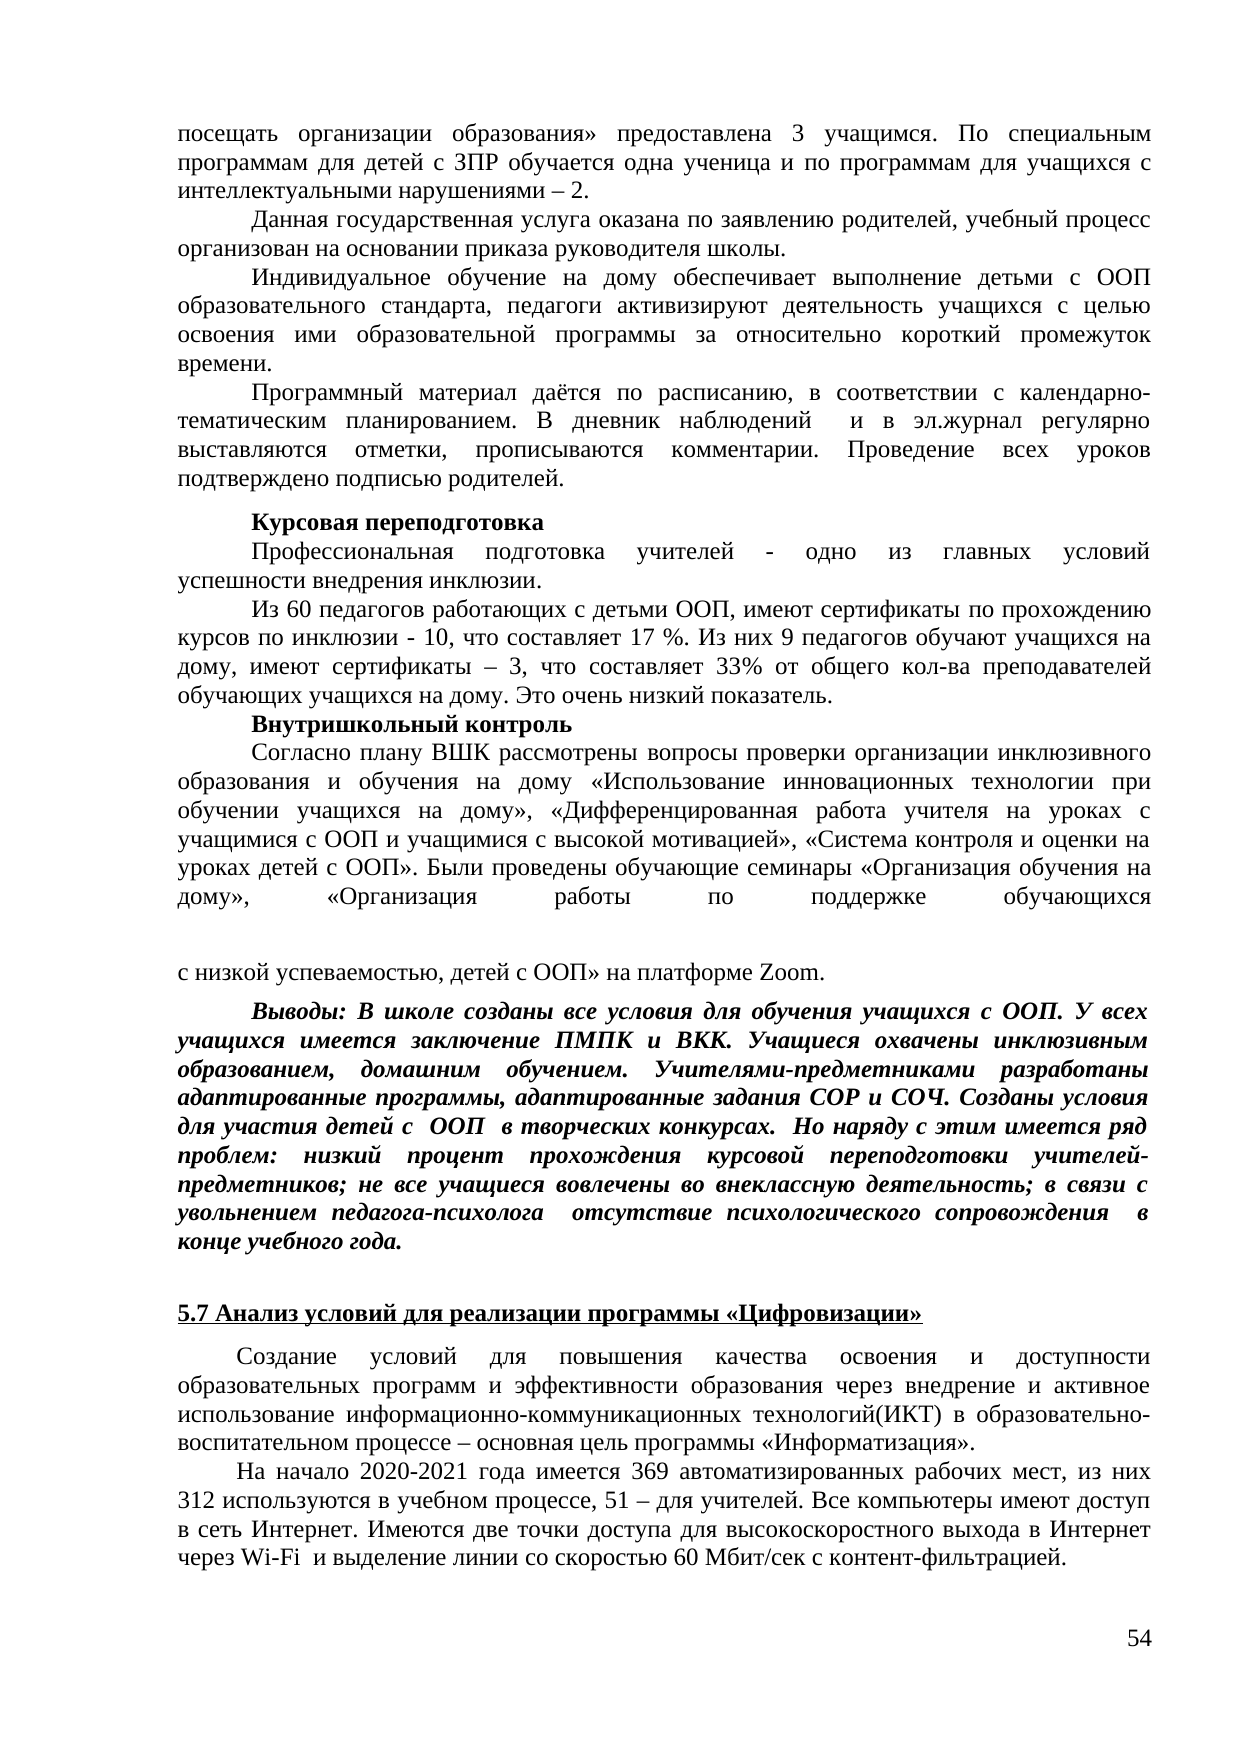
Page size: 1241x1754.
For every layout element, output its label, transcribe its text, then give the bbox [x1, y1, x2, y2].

text Создание условий для повышения качества освоения и доступности образовательных программ и эффективности образования через внедрение и активное использование информационно-коммуникационных технологий(ИКТ) в образовательно-воспитательном процессе – основная цель программы «Информатизация». [177, 1341, 1151, 1456]
text Внутришкольный контроль [177, 709, 1152, 737]
text Профессиональная подготовка учителей - одно из главных условий успешности внедрения инклюзии. [177, 536, 1152, 594]
text Курсовая переподготовка [177, 507, 1152, 536]
text Индивидуальное обучение на дому обеспечивает выполнение детьми с ООП образовательного стандарта, педагоги активизируют деятельность учащихся с целью освоения ими образовательной программы за относительно короткий промежуток времени. [177, 262, 1152, 377]
list 5.7 Анализ условий для реализации программы «Цифровизации» [177, 1298, 1152, 1327]
text На начало 2020-2021 года имеется 369 автоматизированных рабочих мест, из них 312 используются в учебном процессе, 51 – для учителей. Все компьютеры имеют доступ в сеть Интернет. Имеются две точки доступа для высокоскоростного выхода в Интернет через Wi-Fi и выделение линии со скоростью 60 Мбит/сек с контент-фильтрацией. [177, 1456, 1152, 1571]
text Согласно плану ВШК рассмотрены вопросы проверки организации инклюзивного образования и обучения на дому «Использование инновационных технологии при обучении учащихся на дому», «Дифференцированная работа учителя на уроках с учащимися с ООП и учащимися с высокой мотивацией», «Система контроля и оценки на уроках детей с ООП». Были проведены обучающие семинары «Организация обучения на дому», «Организация работы по поддержке обучающихся с низкой успеваемостью, детей с ООП» на платформе Zoom. [177, 737, 1152, 996]
text Из 60 педагогов работающих с детьми ООП, имеют сертификаты по прохождению курсов по инклюзии - 10, что составляет 17 %. Из них 9 педагогов обучают учащихся на дому, имеют сертификаты – 3, что составляет 33% от общего кол-ва преподавателей обучающих учащихся на дому. Это очень низкий показатель. [177, 594, 1152, 709]
text Программный материал даётся по расписанию, в соответствии с календарно-тематическим планированием. В дневник наблюдений и в эл.журнал регулярно выставляются отметки, прописываются комментарии. Проведение всех уроков подтверждено подписью родителей. [177, 377, 1152, 492]
text Выводы: В школе созданы все условия для обучения учащихся с ООП. У всех учащихся имеется заключение ПМПК и ВКК. Учащиеся охвачены инклюзивным образованием, домашним обучением. Учителями-предметниками разработаны адаптированные программы, адаптированные задания СОР и СОЧ. Созданы условия для участия детей с ООП в творческих конкурсах. Но наряду с этим имеется ряд проблем: низкий процент прохождения курсовой переподготовки учителей-предметников; не все учащиеся вовлечены во внеклассную деятельность; в связи с увольнением педагога-психолога отсутствие психологического сопровождения в конце учебного года. [177, 996, 1152, 1255]
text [177, 118, 1152, 204]
text Данная государственная услуга оказана по заявлению родителей, учебный процесс организован на основании приказа руководителя школы. [177, 204, 1152, 262]
